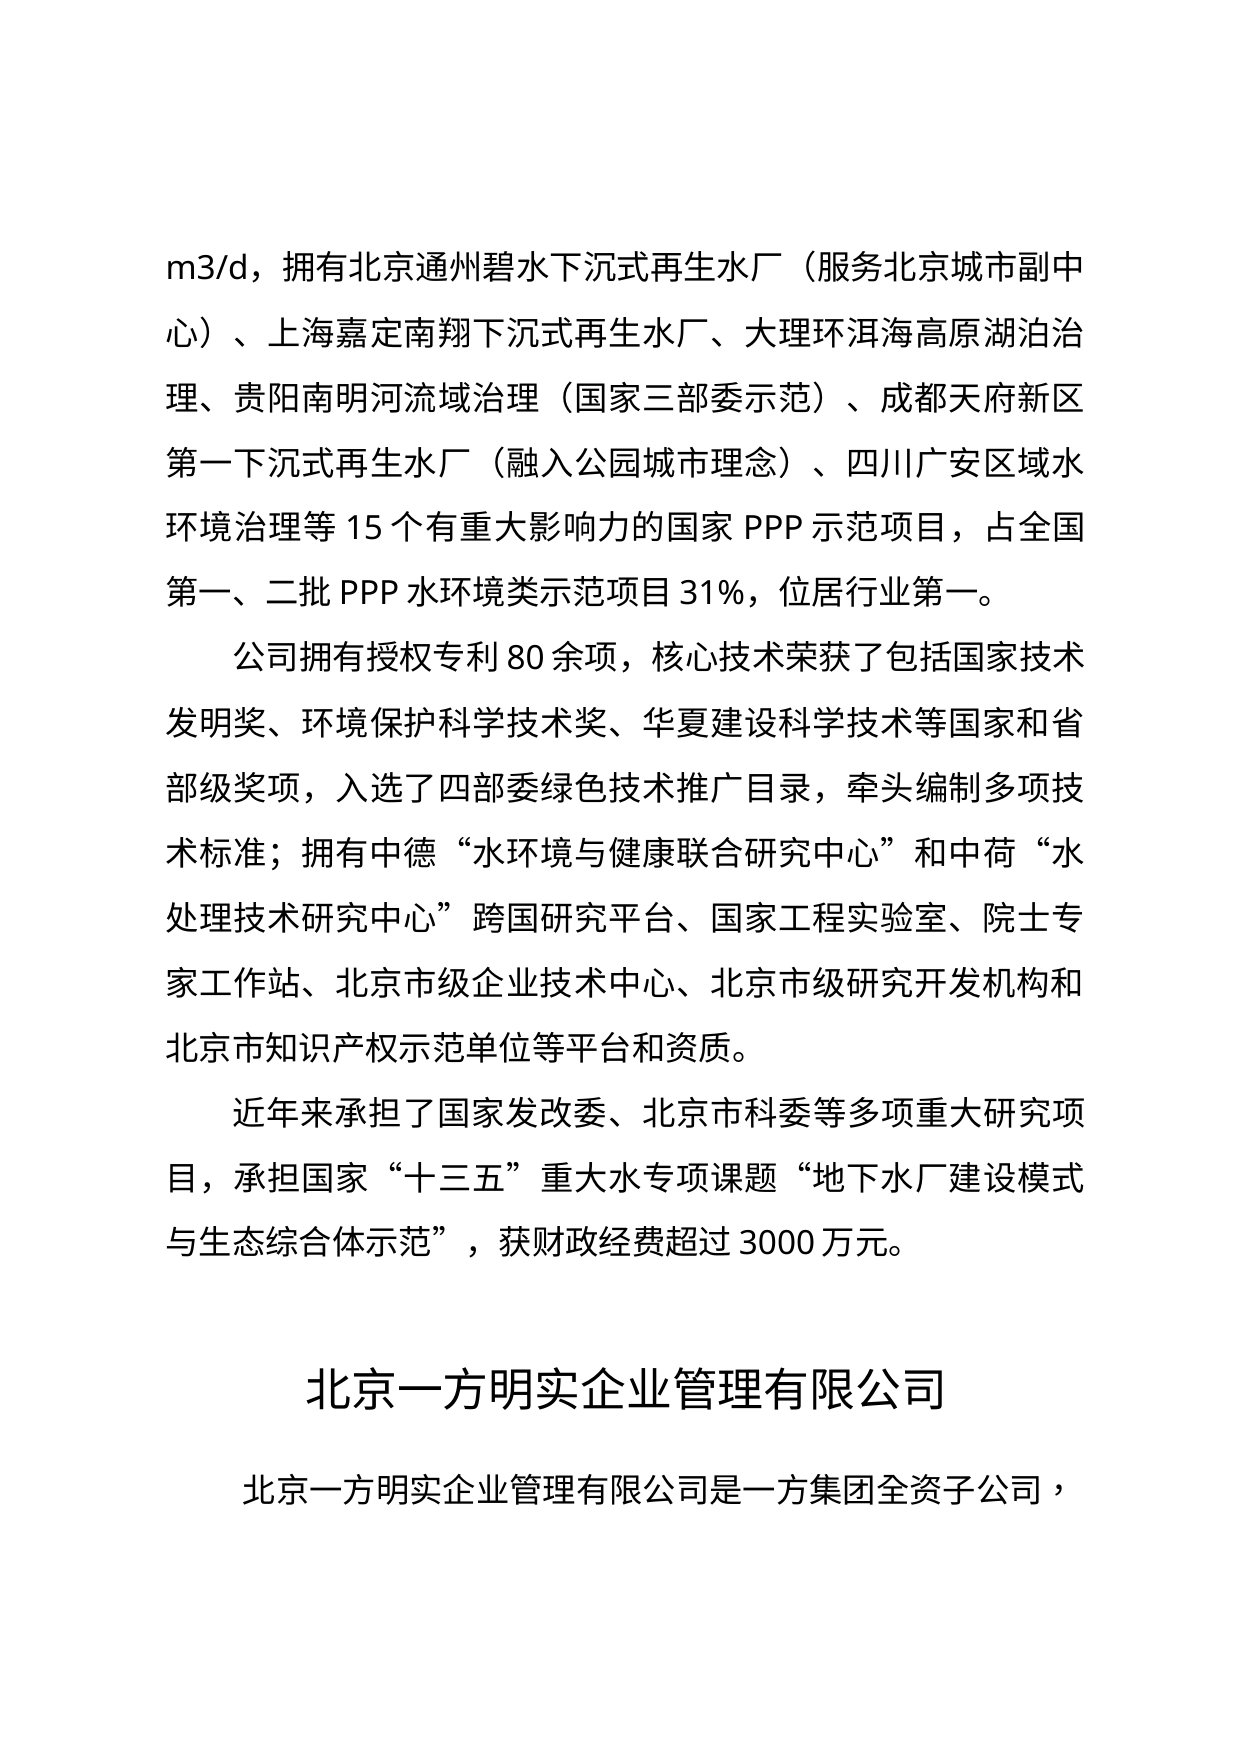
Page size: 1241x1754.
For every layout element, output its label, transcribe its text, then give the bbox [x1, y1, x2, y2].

text 公司拥有授权专利80余项，核心技术荣获了包括国家技术发明奖、环境保护科学技术奖、华夏建设科学技术等国家和省部级奖项，入选了四部委绿色技术推广目录，牵头编制多项技术标准；拥有中德“水环境与健康联合研究中心”和中荷“水处理技术研究中心”跨国研究平台、国家工程实验室、院士专家工作站、北京市级企业技术中心、北京市级研究开发机构和北京市知识产权示范单位等平台和资质。 [165, 623, 1087, 1078]
text 北京一方明实企业管理有限公司 [165, 1338, 1087, 1435]
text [165, 233, 1087, 623]
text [176, 1457, 1087, 1522]
text 近年来承担了国家发改委、北京市科委等多项重大研究项目，承担国家“十三五”重大水专项课题“地下水厂建设模式与生态综合体示范”，获财政经费超过3000万元。 [165, 1078, 1087, 1273]
